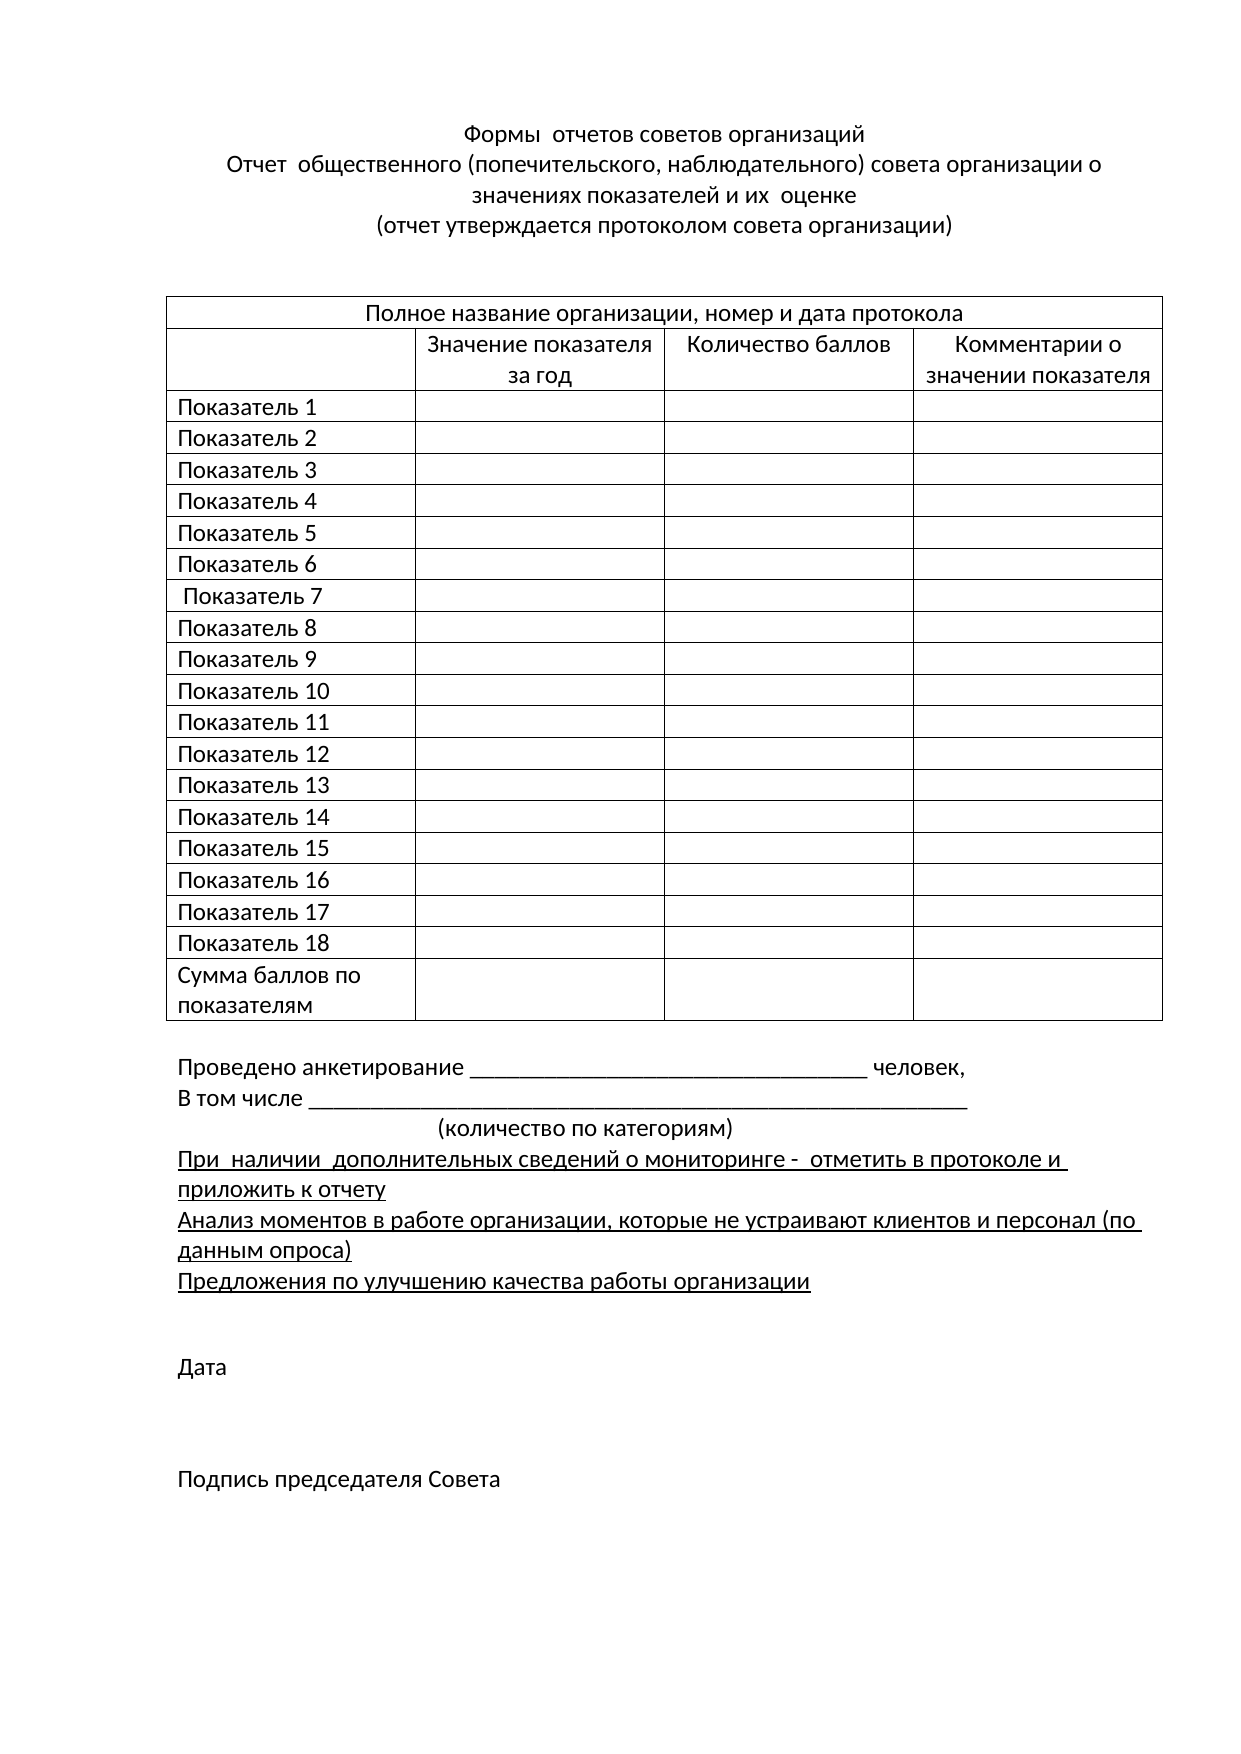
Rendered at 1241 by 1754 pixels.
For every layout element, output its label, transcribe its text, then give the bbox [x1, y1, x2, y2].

table_cell [416, 864, 664, 895]
table_cell [665, 643, 913, 674]
table_cell Показатель 10 [167, 675, 415, 705]
table_header Полное название организации, номер и дата протокола [167, 297, 1162, 328]
table_cell [665, 612, 913, 642]
table_cell [167, 329, 415, 390]
table_cell Показатель 16 [167, 864, 415, 895]
table_cell [416, 517, 664, 547]
table_cell Показатель 12 [167, 738, 415, 768]
table_cell Количество баллов [665, 329, 913, 390]
table_cell [416, 612, 664, 642]
table_cell [416, 706, 664, 737]
table_cell Показатель 13 [167, 770, 415, 800]
table_cell [914, 896, 1162, 926]
table_cell Показатель 18 [167, 927, 415, 958]
table_cell Показатель 11 [167, 706, 415, 737]
table_cell [665, 485, 913, 516]
table_cell [416, 770, 664, 800]
table_cell [416, 422, 664, 453]
table_cell [914, 770, 1162, 800]
table_cell [665, 391, 913, 421]
text Формы отчетов советов организаций [177, 118, 1152, 149]
table_cell Показатель 1 [167, 391, 415, 421]
table_cell [416, 959, 664, 1020]
table_cell [665, 738, 913, 768]
text Анализ моментов в работе организации, которые не устраивают клиентов и персонал (по данным опроса) [177, 1204, 1152, 1265]
table_cell [665, 864, 913, 895]
table_cell [914, 738, 1162, 768]
table_cell Показатель 7 [167, 580, 415, 611]
table_cell [416, 675, 664, 705]
table_cell [416, 801, 664, 832]
table_cell [416, 454, 664, 484]
table_cell [665, 675, 913, 705]
table_cell [665, 517, 913, 547]
table_cell [416, 833, 664, 863]
table_cell [914, 801, 1162, 832]
table_cell Показатель 15 [167, 833, 415, 863]
table_cell [914, 643, 1162, 674]
table_cell Показатель 2 [167, 422, 415, 453]
text Подпись председателя Совета [177, 1463, 1152, 1494]
table_cell [914, 580, 1162, 611]
table_cell [914, 549, 1162, 579]
table_cell [914, 864, 1162, 895]
table_cell Показатель 3 [167, 454, 415, 484]
text (количество по категориям) [177, 1112, 1152, 1143]
table_cell [416, 391, 664, 421]
table_cell [914, 454, 1162, 484]
table_cell [914, 959, 1162, 1020]
table_cell [665, 549, 913, 579]
table_cell [914, 422, 1162, 453]
text (отчет утверждается протоколом совета организации) [177, 210, 1152, 240]
table_cell Значение показателя за год [416, 329, 664, 390]
table_cell [416, 927, 664, 958]
table_cell [665, 896, 913, 926]
text При наличии дополнительных сведений о мониторинге - отметить в протоколе и приложить к отчету [177, 1143, 1152, 1204]
table_cell [665, 927, 913, 958]
table_cell [665, 801, 913, 832]
table_cell Показатель 4 [167, 485, 415, 516]
table_cell [914, 391, 1162, 421]
table_cell [665, 454, 913, 484]
table_cell Сумма баллов по показателям [167, 959, 415, 1020]
table_cell [416, 896, 664, 926]
table_cell Показатель 5 [167, 517, 415, 547]
table_cell [914, 517, 1162, 547]
table_cell [914, 927, 1162, 958]
text Отчет общественного (попечительского, наблюдательного) совета организации о значениях показателей и их оценке [177, 149, 1152, 210]
table_cell [914, 706, 1162, 737]
text Проведено анкетирование ________________________________ человек, [177, 1051, 1152, 1082]
table_cell [665, 580, 913, 611]
table_cell [665, 770, 913, 800]
table_cell Показатель 14 [167, 801, 415, 832]
table_cell [914, 675, 1162, 705]
text Предложения по улучшению качества работы организации [177, 1265, 1152, 1296]
table_cell [416, 485, 664, 516]
table_cell [914, 485, 1162, 516]
table_cell [416, 643, 664, 674]
table_cell [914, 612, 1162, 642]
table_cell Показатель 6 [167, 549, 415, 579]
table_cell [914, 833, 1162, 863]
table_cell Показатель 17 [167, 896, 415, 926]
table_cell [416, 549, 664, 579]
text Дата [177, 1351, 1152, 1382]
table_cell [416, 580, 664, 611]
table_cell [416, 738, 664, 768]
text В том числе _____________________________________________________ [177, 1082, 1152, 1112]
table_cell [665, 959, 913, 1020]
table_cell Показатель 8 [167, 612, 415, 642]
table_cell [665, 833, 913, 863]
table_cell [665, 706, 913, 737]
table_cell [665, 422, 913, 453]
table_cell Показатель 9 [167, 643, 415, 674]
table_cell Комментарии о значении показателя [914, 329, 1162, 390]
